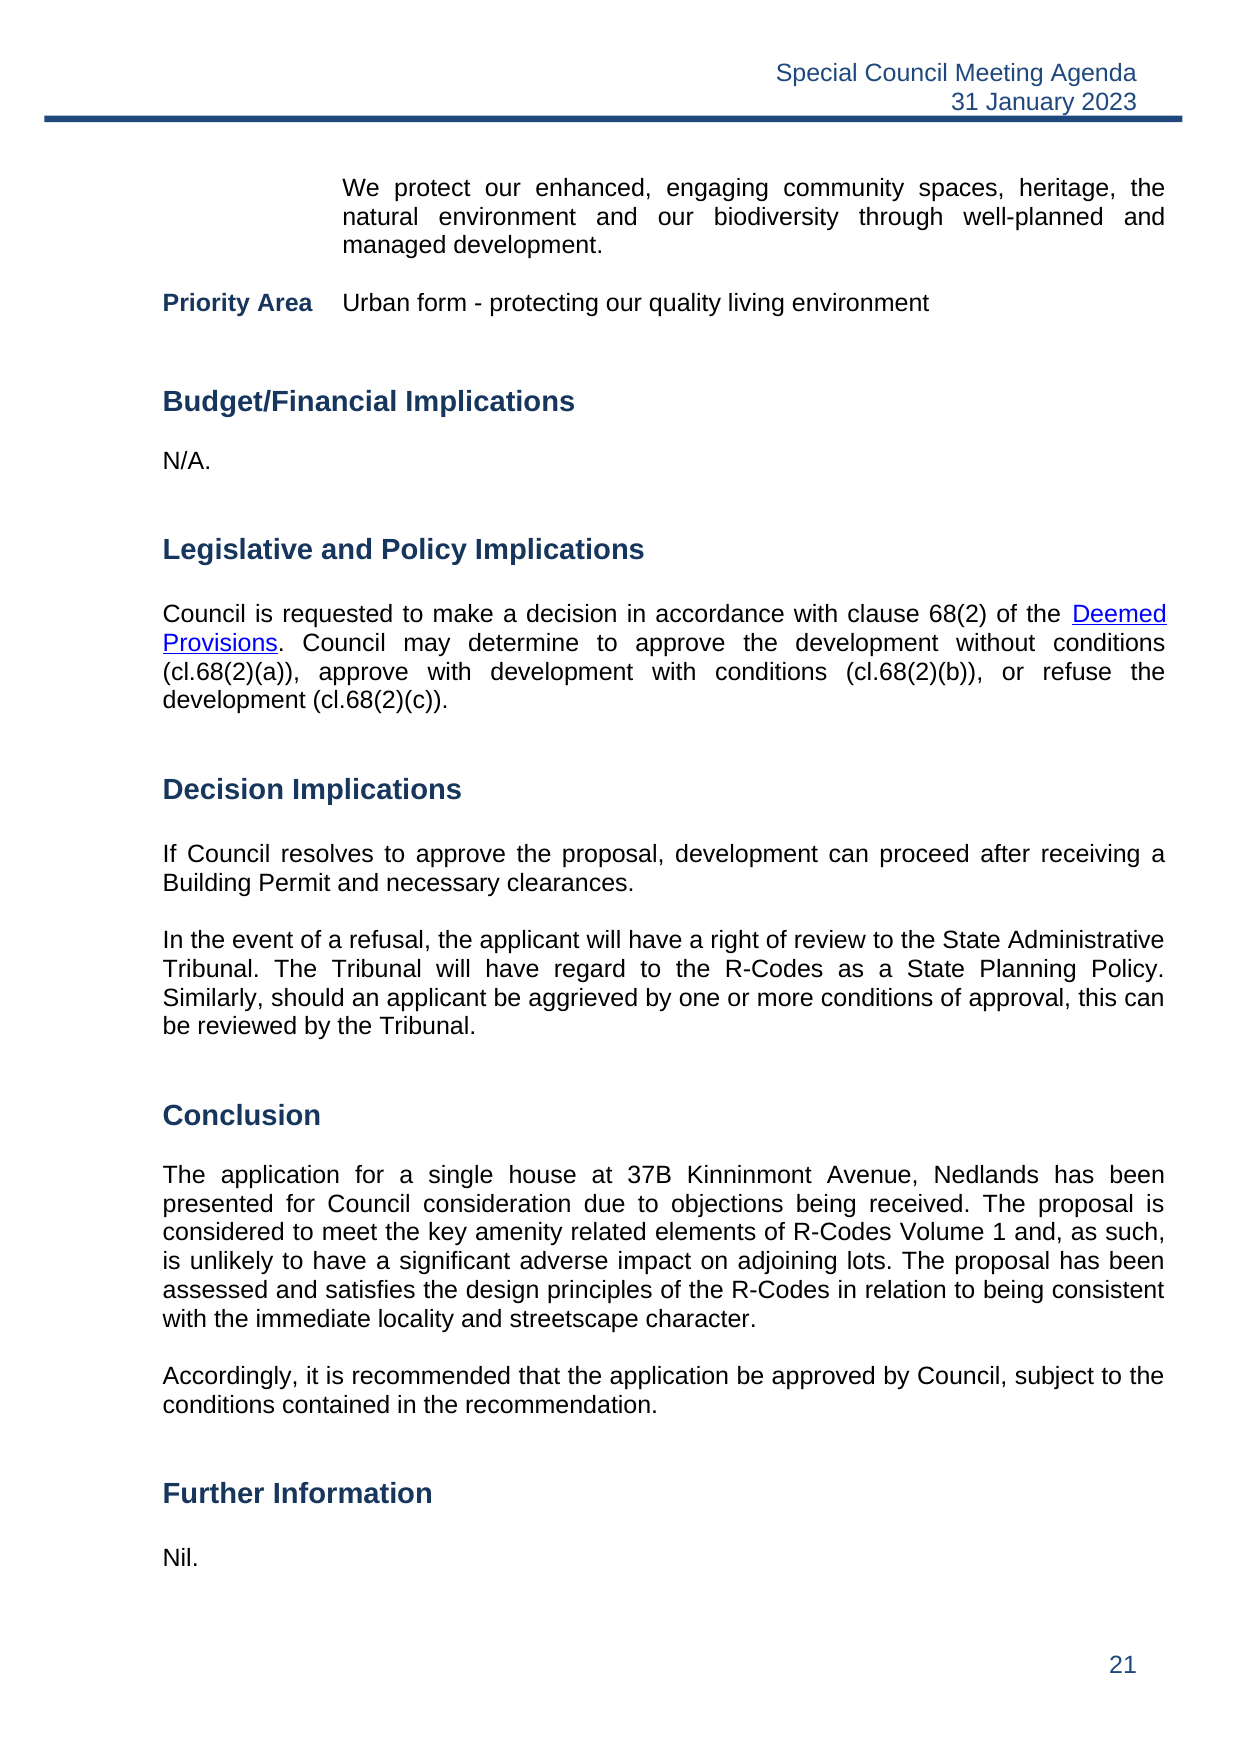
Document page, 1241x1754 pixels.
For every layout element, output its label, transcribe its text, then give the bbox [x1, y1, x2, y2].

text Council is requested to make a decision in accordance with clause 68(2) of the Deemed Provisions. Council may determine to approve the development without conditions (cl.68(2)(a)), approve with development with conditions (cl.68(2)(b)), or refuse the development (cl.68(2)(c)). [162, 599, 1166, 714]
text Priority Area Urban form - protecting our quality living environment [162, 288, 1166, 316]
text Conclusion [162, 1097, 1166, 1131]
text In the event of a refusal, the applicant will have a right of review to the State Administrative Tribunal. The Tribunal will have regard to the R-Codes as a State Planning Policy. Similarly, should an applicant be aggrieved by one or more conditions of approval, this can be reviewed by the Tribunal. [162, 925, 1166, 1040]
text Nil. [162, 1543, 1166, 1572]
text Budget/Financial Implications [162, 383, 1166, 417]
text Accordingly, it is recommended that the application be approved by Council, subject to the conditions contained in the recommendation. [162, 1361, 1166, 1418]
text Further Information [162, 1476, 1166, 1509]
text We protect our enhanced, engaging community spaces, heritage, the natural environment and our biodiversity through well-planned and managed development. [342, 173, 1166, 259]
text The application for a single house at 37B Kinninmont Avenue, Nedlands has been presented for Council consideration due to objections being received. The proposal is considered to meet the key amenity related elements of R-Codes Volume 1 and, as such, is unlikely to have a significant adverse impact on adjoining lots. The proposal has been assessed and satisfies the design principles of the R-Codes in relation to being consistent with the immediate locality and streetscape character. [162, 1160, 1166, 1332]
text N/A. [162, 446, 1166, 474]
text If Council resolves to approve the proposal, development can proceed after receiving a Building Permit and necessary clearances. [162, 839, 1166, 896]
text Decision Implications [162, 772, 1166, 805]
text Legislative and Policy Implications [162, 532, 1166, 566]
